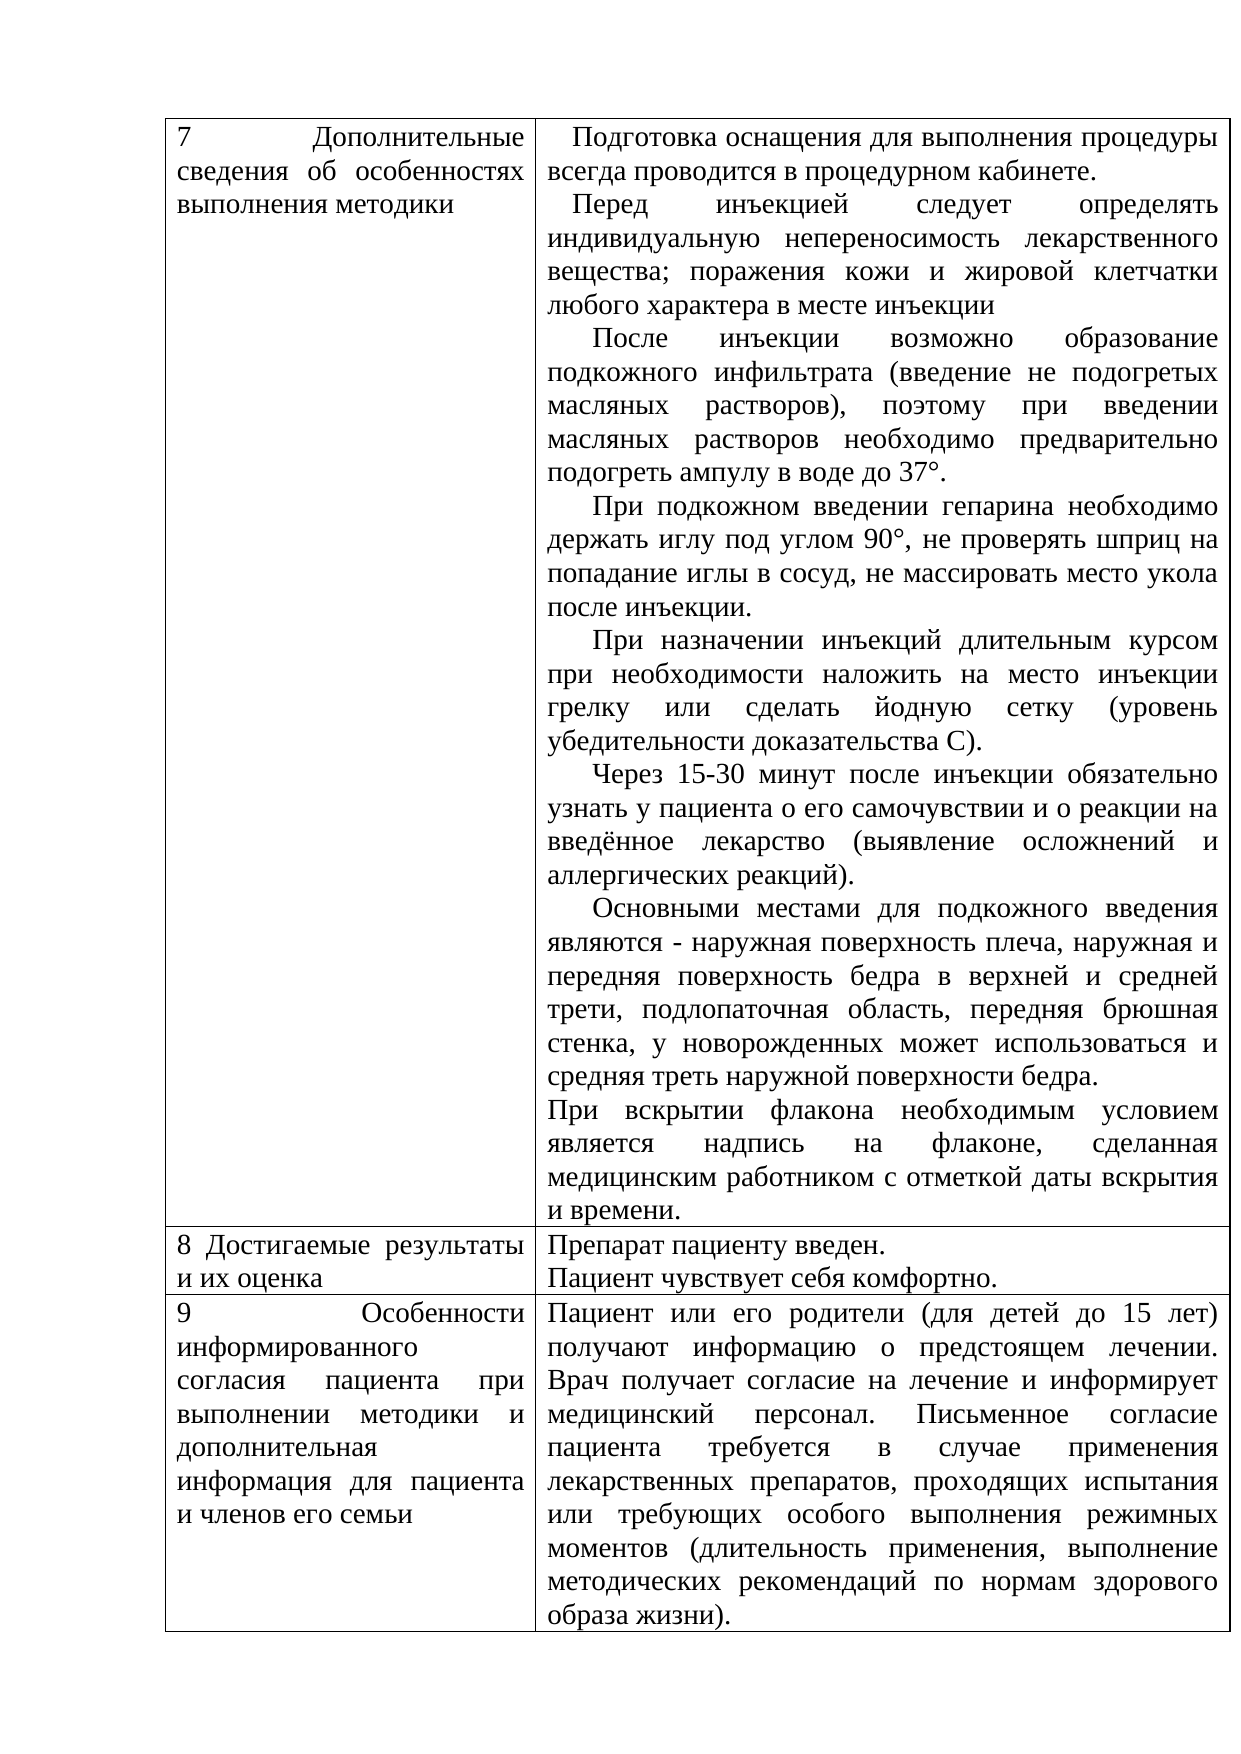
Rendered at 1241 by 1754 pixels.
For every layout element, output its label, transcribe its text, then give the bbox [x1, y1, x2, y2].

table_cell 9 Особенности информированного согласия пациента при выполнении методики и дополнительная информация для пациента и членов его семьи [166, 1295, 535, 1631]
table_cell Подготовка оснащения для выполнения процедуры всегда проводится в процедурном кабинете. Перед инъекцией следует определять индивидуальную непереносимость лекарственного вещества; поражения кожи и жировой клетчатки любого характера в месте инъекции После инъекции возможно образование подкожного инфильтрата (введение не подогретых масляных растворов), поэтому при введении масляных растворов необходимо предварительно подогреть ампулу в воде до 37°. При подкожном введении гепарина необходимо держать иглу под углом 90°, не проверять шприц на попадание иглы в сосуд, не массировать место укола после инъекции. При назначении инъекций длительным курсом при необходимости наложить на место инъекции грелку или сделать йодную сетку (уровень убедительности доказательства С). Через 15-30 минут после инъекции обязательно узнать у пациента о его самочувствии и о реакции на введённое лекарство (выявление осложнений и аллергических реакций). Основными местами для подкожного введения являются - наружная поверхность плеча, наружная и передняя поверхность бедра в верхней и средней трети, подлопаточная область, передняя брюшная стенка, у новорожденных может использоваться и средняя треть наружной поверхности бедра. При вскрытии флакона необходимым условием является надпись на флаконе, сделанная медицинским работником с отметкой даты вскрытия и времени. [536, 119, 1229, 1226]
table_cell 8 Достигаемые результаты и их оценка [166, 1227, 535, 1294]
table_cell Пациент или его родители (для детей до 15 лет) получают информацию о предстоящем лечении. Врач получает согласие на лечение и информирует медицинский персонал. Письменное согласие пациента требуется в случае применения лекарственных препаратов, проходящих испытания или требующих особого выполнения режимных моментов (длительность применения, выполнение методических рекомендаций по нормам здорового образа жизни). [536, 1295, 1229, 1631]
table_cell Препарат пациенту введен. Пациент чувствует себя комфортно. [536, 1227, 1229, 1294]
table_cell 7 Дополнительные сведения об особенностях выполнения методики [166, 119, 535, 1226]
